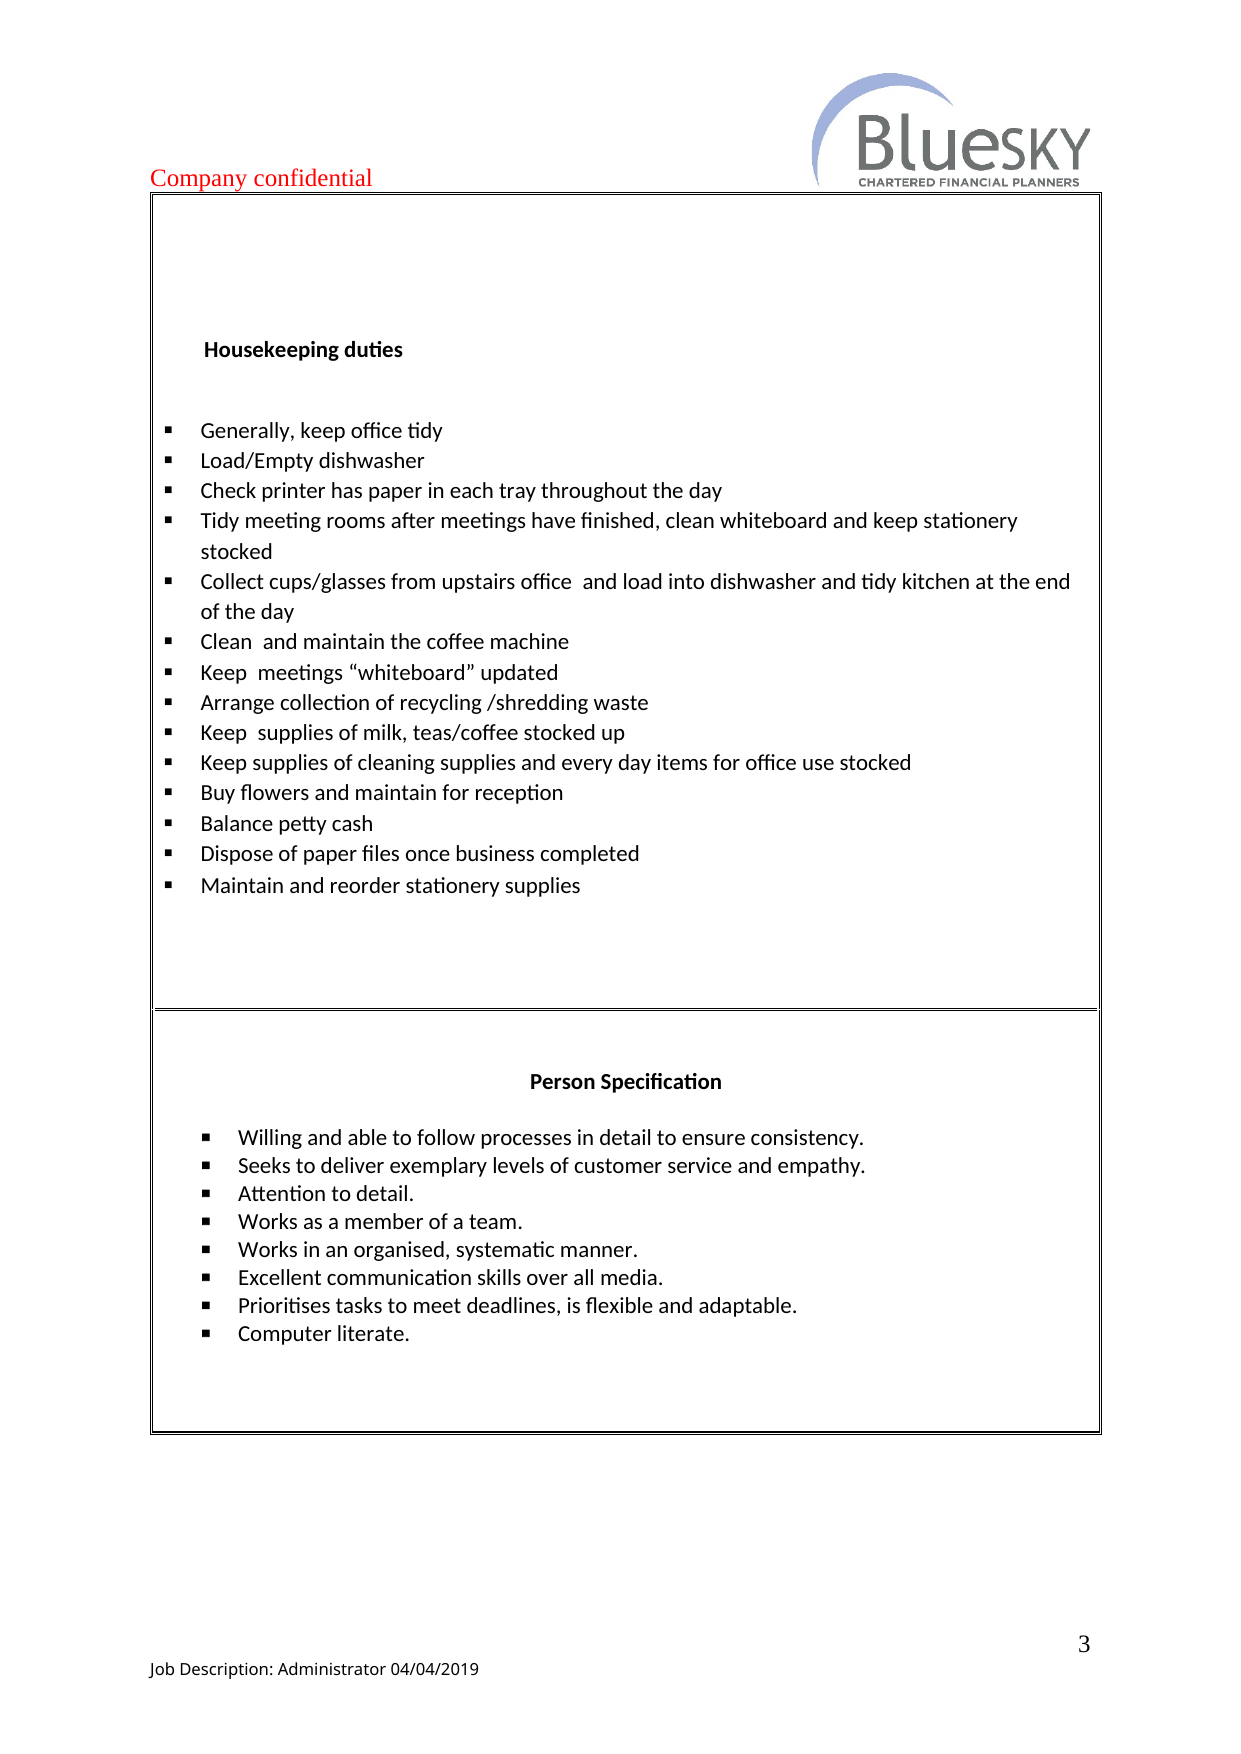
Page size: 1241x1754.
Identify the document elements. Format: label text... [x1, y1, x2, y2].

picture [811, 73, 1091, 187]
table_cell Person Specification Willing and able to follow processes in detail to ensure consistency. Seeks to deliver exemplary levels of customer service and empathy. Attention to detail. Works as a member of a team. Works in an organised, systematic manner. Excellent communication skills over all media. Prioritises tasks to meet deadlines, is flexible and adaptable. Computer literate. [152, 1008, 1100, 1431]
